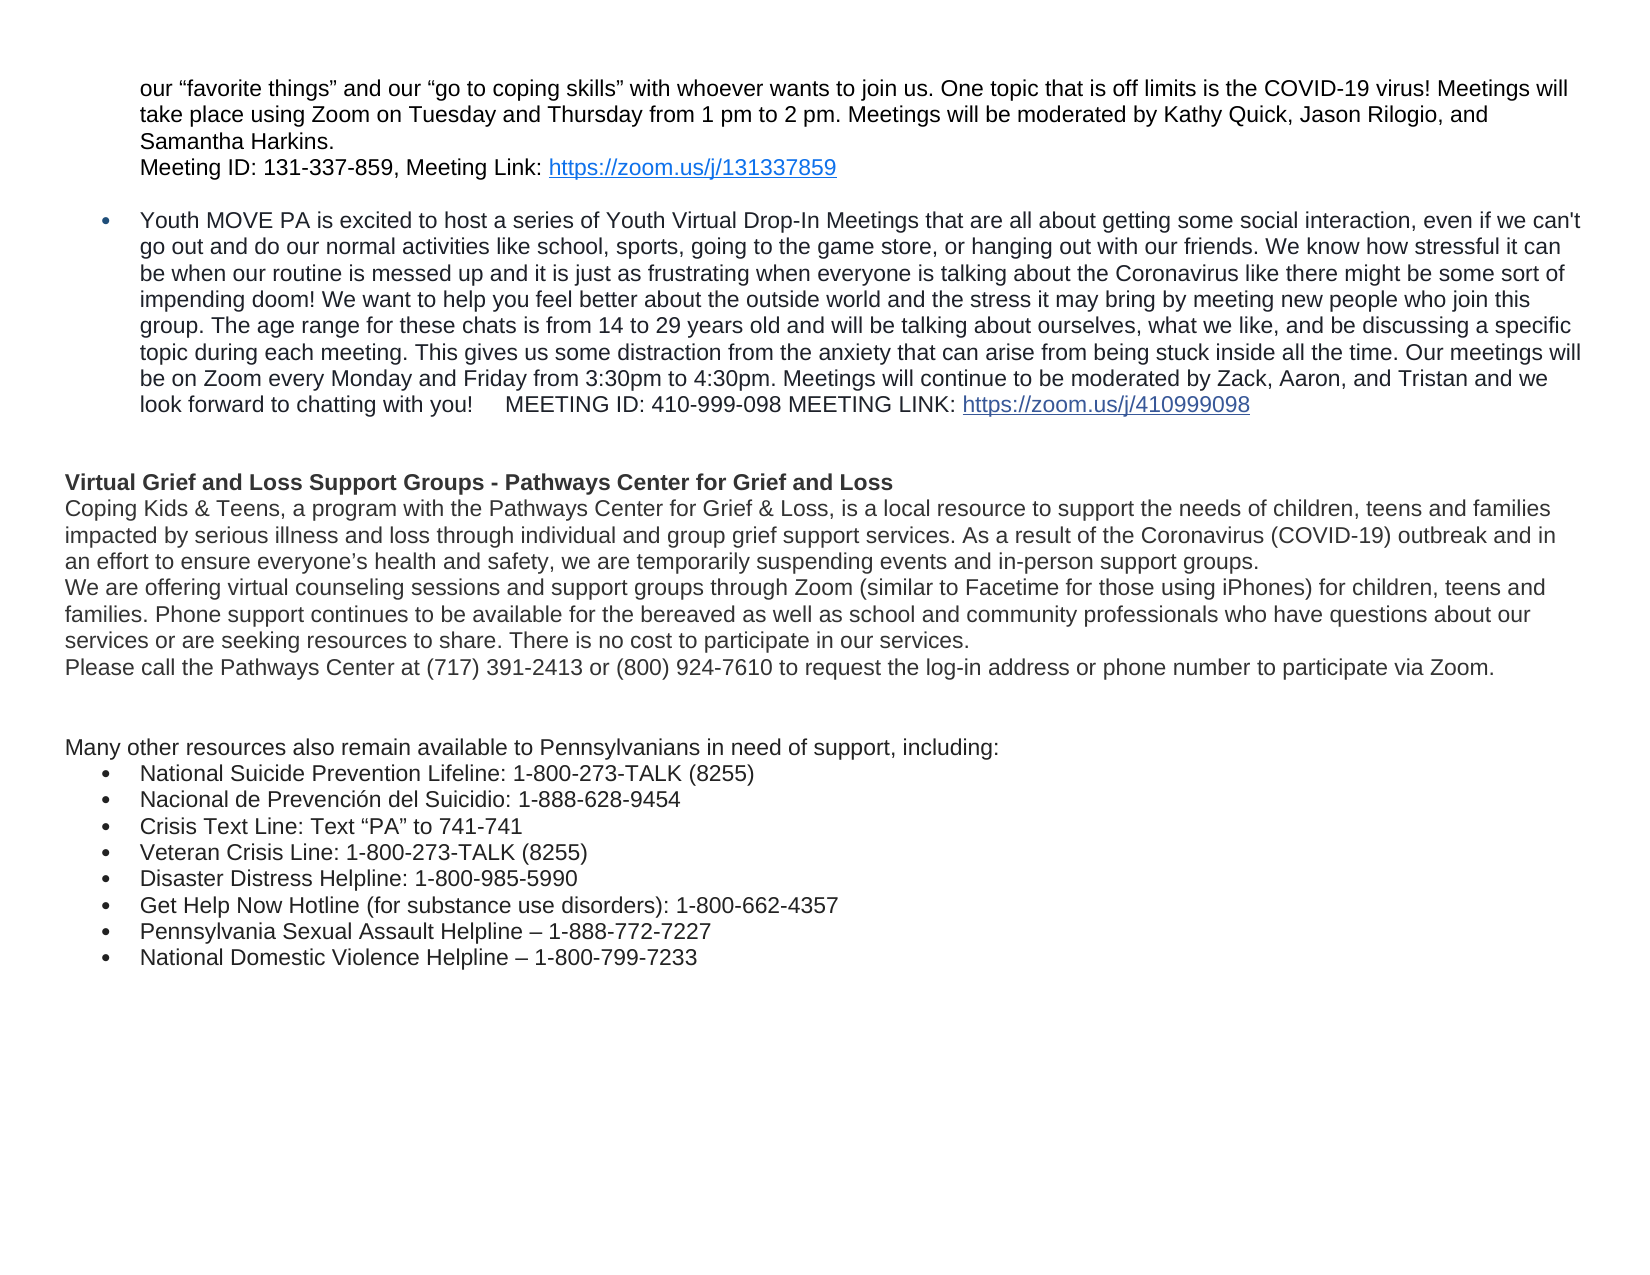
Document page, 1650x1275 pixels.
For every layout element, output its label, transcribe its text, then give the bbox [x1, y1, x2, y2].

text Many other resources also remain available to Pennsylvanians in need of support, including: [64, 733, 1586, 760]
list National Suicide Prevention Lifeline: 1-800-273-TALK (8255) [102, 760, 1586, 786]
list Nacional de Prevención del Suicidio: 1-888-628-9454 [102, 786, 1586, 813]
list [102, 75, 1586, 180]
text Virtual Grief and Loss Support Groups - Pathways Center for Grief and Loss [64, 469, 1586, 495]
list Pennsylvania Sexual Assault Helpline – 1-888-772-7227 [102, 918, 1586, 944]
text We are offering virtual counseling sessions and support groups through Zoom (similar to Facetime for those using iPhones) for children, teens and families. Phone support continues to be available for the bereaved as well as school and community professionals who have questions about our services or are seeking resources to share. There is no cost to participate in our services. [64, 574, 1586, 653]
list Get Help Now Hotline (for substance use disorders): 1-800-662-4357 [102, 892, 1586, 918]
list Youth MOVE PA is excited to host a series of Youth Virtual Drop-In Meetings that are all about getting some social interaction, even if we can't go out and do our normal activities like school, sports, going to the game store, or hanging out with our friends. We know how stressful it can be when our routine is messed up and it is just as frustrating when everyone is talking about the Coronavirus like there might be some sort of impending doom! We want to help you feel better about the outside world and the stress it may bring by meeting new people who join this group. The age range for these chats is from 14 to 29 years old and will be talking about ourselves, what we like, and be discussing a specific topic during each meeting. This gives us some distraction from the anxiety that can arise from being stuck inside all the time. Our meetings will be on Zoom every Monday and Friday from 3:30pm to 4:30pm. Meetings will continue to be moderated by Zack, Aaron, and Tristan and we look forward to chatting with you! MEETING ID: 410-999-098 MEETING LINK: https://zoom.us/j/410999098 [102, 207, 1586, 418]
text Please call the Pathways Center at (717) 391-2413 or (800) 924-7610 to request the log-in address or phone number to participate via Zoom. [64, 653, 1586, 680]
list Veteran Crisis Line: 1-800-273-TALK (8255) [102, 839, 1586, 865]
text Coping Kids & Teens, a program with the Pathways Center for Grief & Loss, is a local resource to support the needs of children, teens and families impacted by serious illness and loss through individual and group grief support services. As a result of the Coronavirus (COVID-19) outbreak and in an effort to ensure everyone’s health and safety, we are temporarily suspending events and in-person support groups. [64, 495, 1586, 574]
list National Domestic Violence Helpline – 1-800-799-7233 [102, 944, 1586, 971]
list Crisis Text Line: Text “PA” to 741-741 [102, 813, 1586, 839]
list Disaster Distress Helpline: 1-800-985-5990 [102, 865, 1586, 892]
